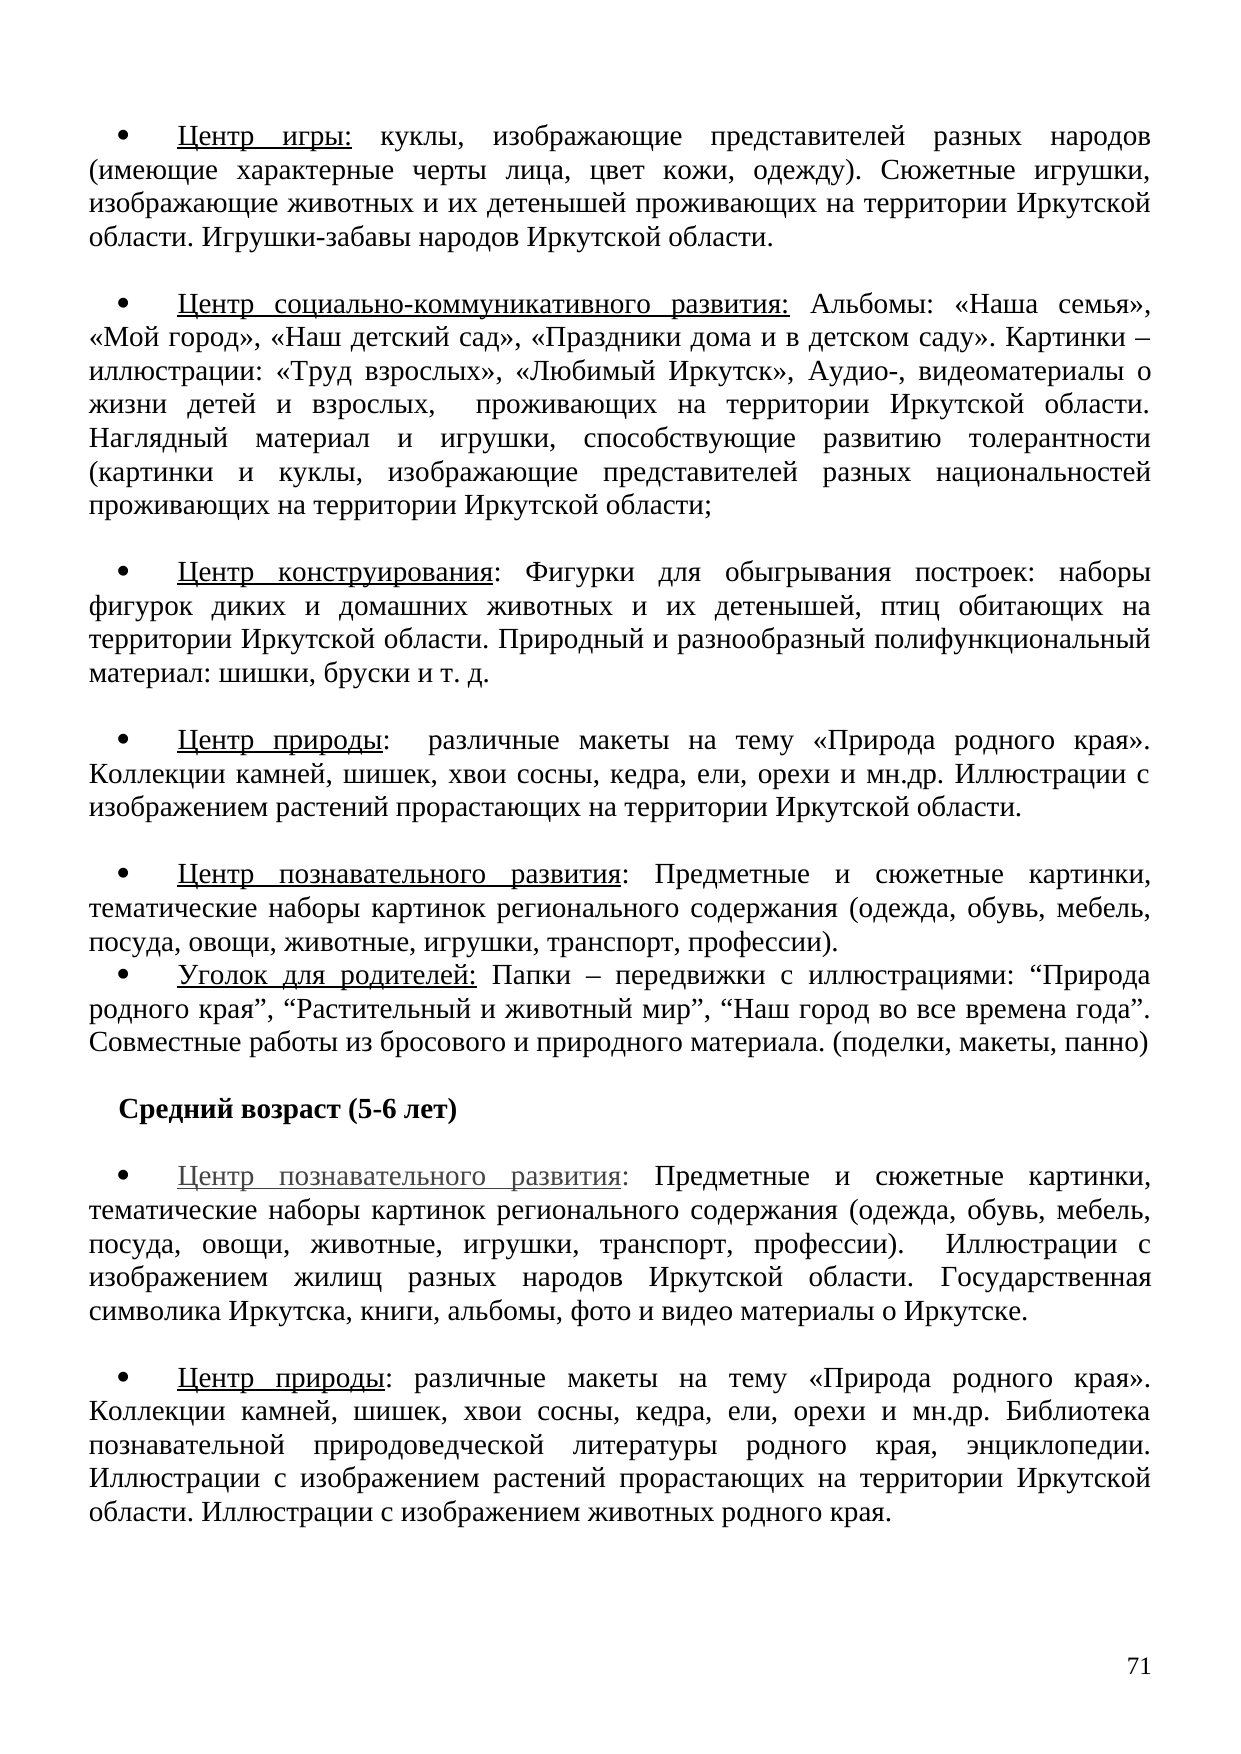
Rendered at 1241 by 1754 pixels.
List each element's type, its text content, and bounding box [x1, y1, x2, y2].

list Центр игры: куклы, изображающие представителей разных народов (имеющие характерные черты лица, цвет кожи, одежду). Сюжетные игрушки, изображающие животных и их детенышей проживающих на территории Иркутской области. Игрушки-забавы народов Иркутской области. [88, 118, 1152, 252]
list Уголок для родителей: Папки – передвижки с иллюстрациями: “Природа родного края”, “Растительный и животный мир”, “Наш город во все времена года”. Совместные работы из бросового и природного материала. (поделки, макеты, панно) [88, 957, 1152, 1058]
list Центр природы: различные макеты на тему «Природа родного края». Коллекции камней, шишек, хвои сосны, кедра, ели, орехи и мн.др. Иллюстрации с изображением растений прорастающих на территории Иркутской области. [88, 722, 1152, 823]
list Центр природы: различные макеты на тему «Природа родного края». Коллекции камней, шишек, хвои сосны, кедра, ели, орехи и мн.др. Библиотека познавательной природоведческой литературы родного края, энциклопедии. Иллюстрации с изображением растений прорастающих на территории Иркутской области. Иллюстрации с изображением животных родного края. [88, 1360, 1152, 1528]
list Центр конструирования: Фигурки для обыгрывания построек: наборы фигурок диких и домашних животных и их детенышей, птиц обитающих на территории Иркутской области. Природный и разнообразный полифункциональный материал: шишки, бруски и т. д. [88, 554, 1152, 689]
list Центр социально-коммуникативного развития: Альбомы: «Наша семья», «Мой город», «Наш детский сад», «Праздники дома и в детском саду». Картинки – иллюстрации: «Труд взрослых», «Любимый Иркутск», Аудио-, видеоматериалы о жизни детей и взрослых, проживающих на территории Иркутской области. Наглядный материал и игрушки, способствующие развитию толерантности (картинки и куклы, изображающие представителей разных национальностей проживающих на территории Иркутской области; [88, 286, 1152, 521]
text Средний возраст (5-6 лет) [88, 1091, 1152, 1125]
list Центр познавательного развития: Предметные и сюжетные картинки, тематические наборы картинок регионального содержания (одежда, обувь, мебель, посуда, овощи, животные, игрушки, транспорт, профессии). [88, 856, 1152, 957]
list Центр познавательного развития: Предметные и сюжетные картинки, тематические наборы картинок регионального содержания (одежда, обувь, мебель, посуда, овощи, животные, игрушки, транспорт, профессии). Иллюстрации с изображением жилищ разных народов Иркутской области. Государственная символика Иркутска, книги, альбомы, фото и видео материалы о Иркутске. [88, 1158, 1152, 1326]
